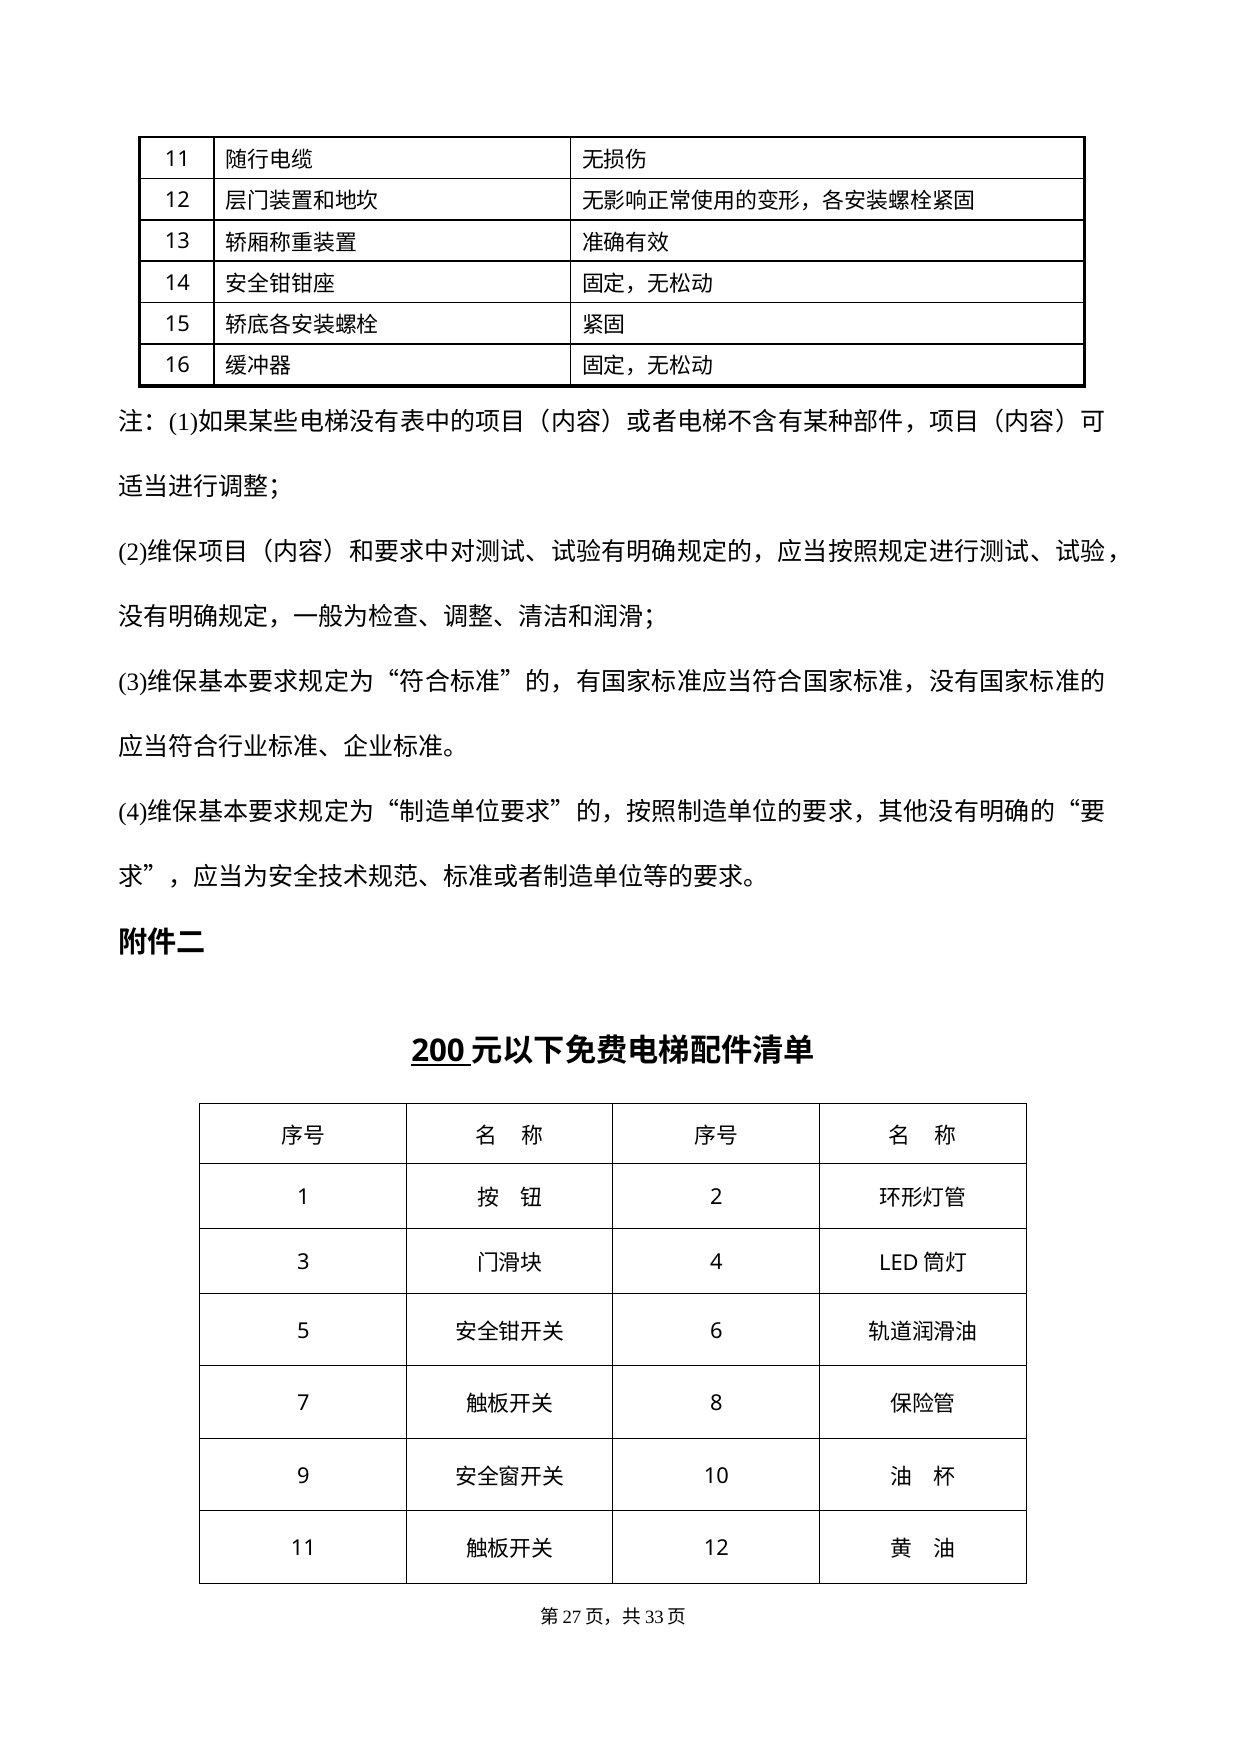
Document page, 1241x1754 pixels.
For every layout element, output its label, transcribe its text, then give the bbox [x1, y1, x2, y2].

table_cell 门滑块 [407, 1229, 612, 1293]
table_cell 紧固 [571, 303, 1083, 343]
table_cell 触板开关 [407, 1366, 612, 1438]
table_cell 4 [613, 1229, 819, 1293]
table_header 序号 [613, 1104, 819, 1163]
table_cell 轨道润滑油 [820, 1294, 1026, 1365]
table_cell 9 [200, 1439, 406, 1510]
table_cell 无损伤 [571, 138, 1083, 177]
table_cell 8 [613, 1366, 819, 1438]
table_cell 15 [141, 303, 213, 343]
table_cell 保险管 [820, 1366, 1026, 1438]
text (3)维保基本要求规定为“符合标准”的，有国家标准应当符合国家标准，没有国家标准的应当符合行业标准、企业标准。 [118, 647, 1107, 777]
table_cell 无影响正常使用的变形，各安装螺栓紧固 [571, 179, 1083, 219]
table_cell 7 [200, 1366, 406, 1438]
text 附件二 [118, 907, 1107, 972]
table_cell 安全窗开关 [407, 1439, 612, 1510]
text (4)维保基本要求规定为“制造单位要求”的，按照制造单位的要求，其他没有明确的“要求”，应当为安全技术规范、标准或者制造单位等的要求。 [118, 777, 1107, 907]
table_cell 准确有效 [571, 221, 1083, 260]
table_cell 触板开关 [407, 1511, 612, 1583]
text (2)维保项目（内容）和要求中对测试、试验有明确规定的，应当按照规定进行测试、试验，没有明确规定，一般为检查、调整、清洁和润滑； [118, 517, 1107, 647]
table_header 名 称 [407, 1104, 612, 1163]
table_cell 按 钮 [407, 1164, 612, 1228]
table_cell 11 [141, 138, 213, 177]
table_cell LED筒灯 [820, 1229, 1026, 1293]
table_cell 14 [141, 262, 213, 302]
text 注：(1)如果某些电梯没有表中的项目（内容）或者电梯不含有某种部件，项目（内容）可适当进行调整； [118, 387, 1107, 517]
table_cell 缓冲器 [215, 345, 570, 384]
table_cell 1 [200, 1164, 406, 1228]
table_cell 5 [200, 1294, 406, 1365]
table_cell 轿底各安装螺栓 [215, 303, 570, 343]
text 200元以下免费电梯配件清单 [118, 1015, 1107, 1080]
table_cell 11 [200, 1511, 406, 1583]
table_cell 16 [141, 345, 213, 384]
table_cell 固定，无松动 [571, 262, 1083, 302]
table_cell 3 [200, 1229, 406, 1293]
table_cell 层门装置和地坎 [215, 179, 570, 219]
table_cell 12 [141, 179, 213, 219]
table_cell 安全钳开关 [407, 1294, 612, 1365]
table_cell 固定，无松动 [571, 345, 1083, 384]
table_header 序号 [200, 1104, 406, 1163]
table_cell 13 [141, 221, 213, 260]
table_cell 10 [613, 1439, 819, 1510]
table_cell 6 [613, 1294, 819, 1365]
table_cell 随行电缆 [215, 138, 570, 177]
table_cell 安全钳钳座 [215, 262, 570, 302]
table_cell 12 [613, 1511, 819, 1583]
table_cell 油 杯 [820, 1439, 1026, 1510]
table_cell 轿厢称重装置 [215, 221, 570, 260]
table_cell 黄 油 [820, 1511, 1026, 1583]
table_cell 环形灯管 [820, 1164, 1026, 1228]
table_cell 2 [613, 1164, 819, 1228]
table_header 名 称 [820, 1104, 1026, 1163]
